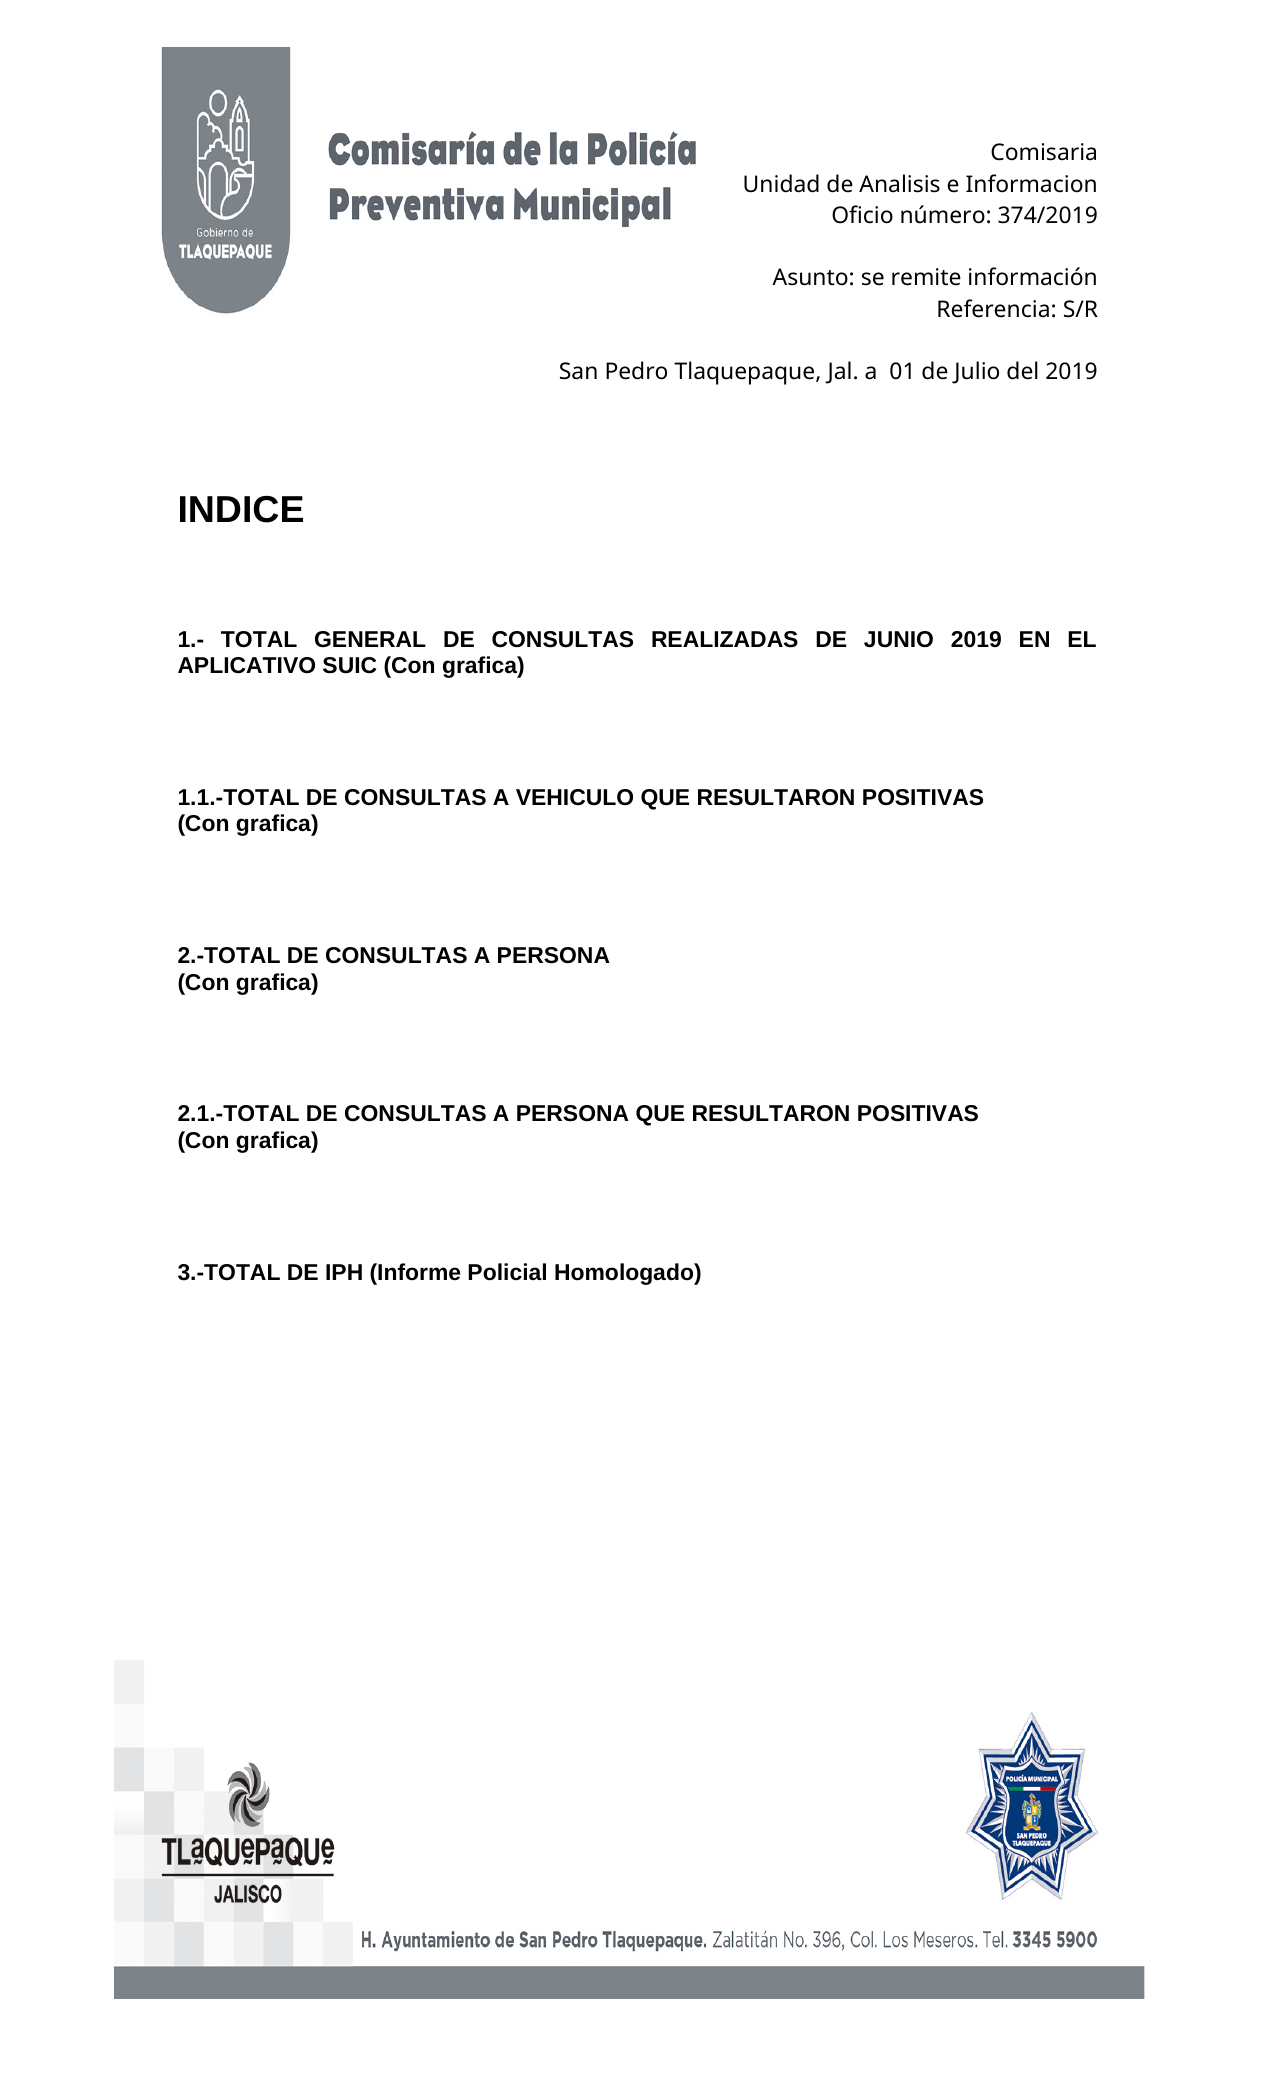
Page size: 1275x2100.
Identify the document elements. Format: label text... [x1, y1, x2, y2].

text 2.-TOTAL DE CONSULTAS A PERSONA [177, 942, 1098, 968]
text 3.-TOTAL DE IPH (Informe Policial Homologado) [177, 1258, 1098, 1285]
picture [114, 47, 1145, 1999]
text 2.1.-TOTAL DE CONSULTAS A PERSONA QUE RESULTARON POSITIVAS [177, 1100, 1098, 1127]
text INDICE [177, 487, 1098, 530]
text (Con grafica) [177, 1127, 1098, 1153]
text (Con grafica) [177, 810, 1098, 837]
text 1.1.-TOTAL DE CONSULTAS A VEHICULO QUE RESULTARON POSITIVAS [177, 784, 1098, 810]
text 1.- TOTAL GENERAL DE CONSULTAS REALIZADAS DE JUNIO 2019 EN EL APLICATIVO SUIC (Con grafica) [177, 626, 1098, 679]
text (Con grafica) [177, 968, 1098, 995]
